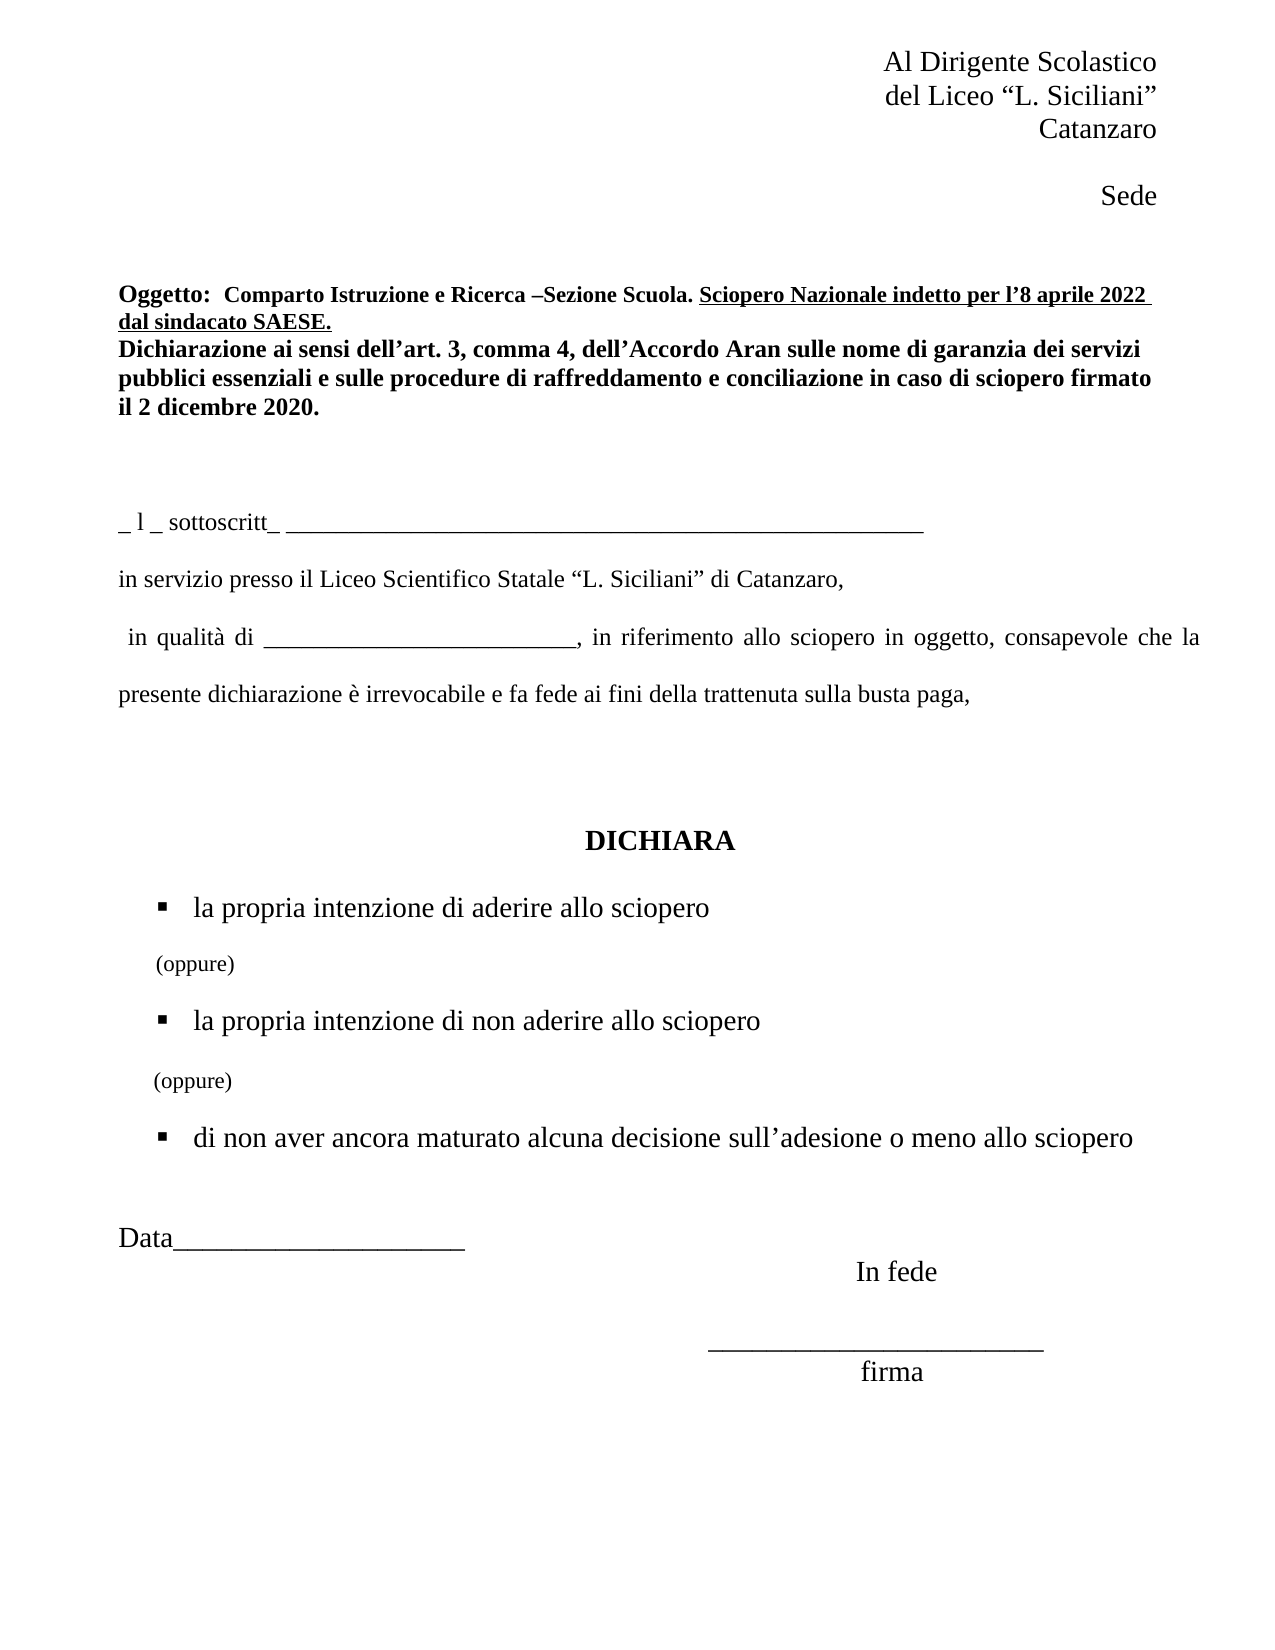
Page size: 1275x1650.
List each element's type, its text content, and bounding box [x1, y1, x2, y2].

text Al Dirigente Scolastico [118, 44, 1157, 78]
text _______________________ [118, 1321, 1202, 1354]
text in qualità di _________________________, in riferimento allo sciopero in oggetto, consapevole che la presente dichiarazione è irrevocabile e fa fede ai fini della trattenuta sulla busta paga, [118, 622, 1202, 708]
text DICHIARA [118, 823, 1202, 857]
text (oppure) [156, 950, 1202, 976]
text In fede [118, 1254, 1202, 1287]
list di non aver ancora maturato alcuna decisione sull’adesione o meno allo sciopero [156, 1120, 1202, 1153]
list la propria intenzione di non aderire allo sciopero [156, 1003, 1202, 1036]
text Dichiarazione ai sensi dell’art. 3, comma 4, dell’Accordo Aran sulle nome di garanzia dei servizi pubblici essenziali e sulle procedure di raffreddamento e conciliazione in caso di sciopero firmato il 2 dicembre 2020. [118, 334, 1157, 421]
text Sede [118, 178, 1157, 212]
text (oppure) [148, 1067, 1202, 1093]
list la propria intenzione di aderire allo sciopero [156, 890, 1202, 924]
text in servizio presso il Liceo Scientifico Statale “L. Siciliani” di Catanzaro, [118, 564, 1202, 593]
text firma [118, 1354, 1202, 1388]
text del Liceo “L. Siciliani” [118, 78, 1157, 111]
text Catanzaro [118, 111, 1157, 145]
text _ l _ sottoscritt_ ___________________________________________________ [118, 507, 1202, 536]
text Data____________________ [118, 1220, 1202, 1254]
text Oggetto: Comparto Istruzione e Ricerca –Sezione Scuola. Sciopero Nazionale indetto per l’8 aprile 2022 dal sindacato SAESE. [118, 279, 1157, 334]
